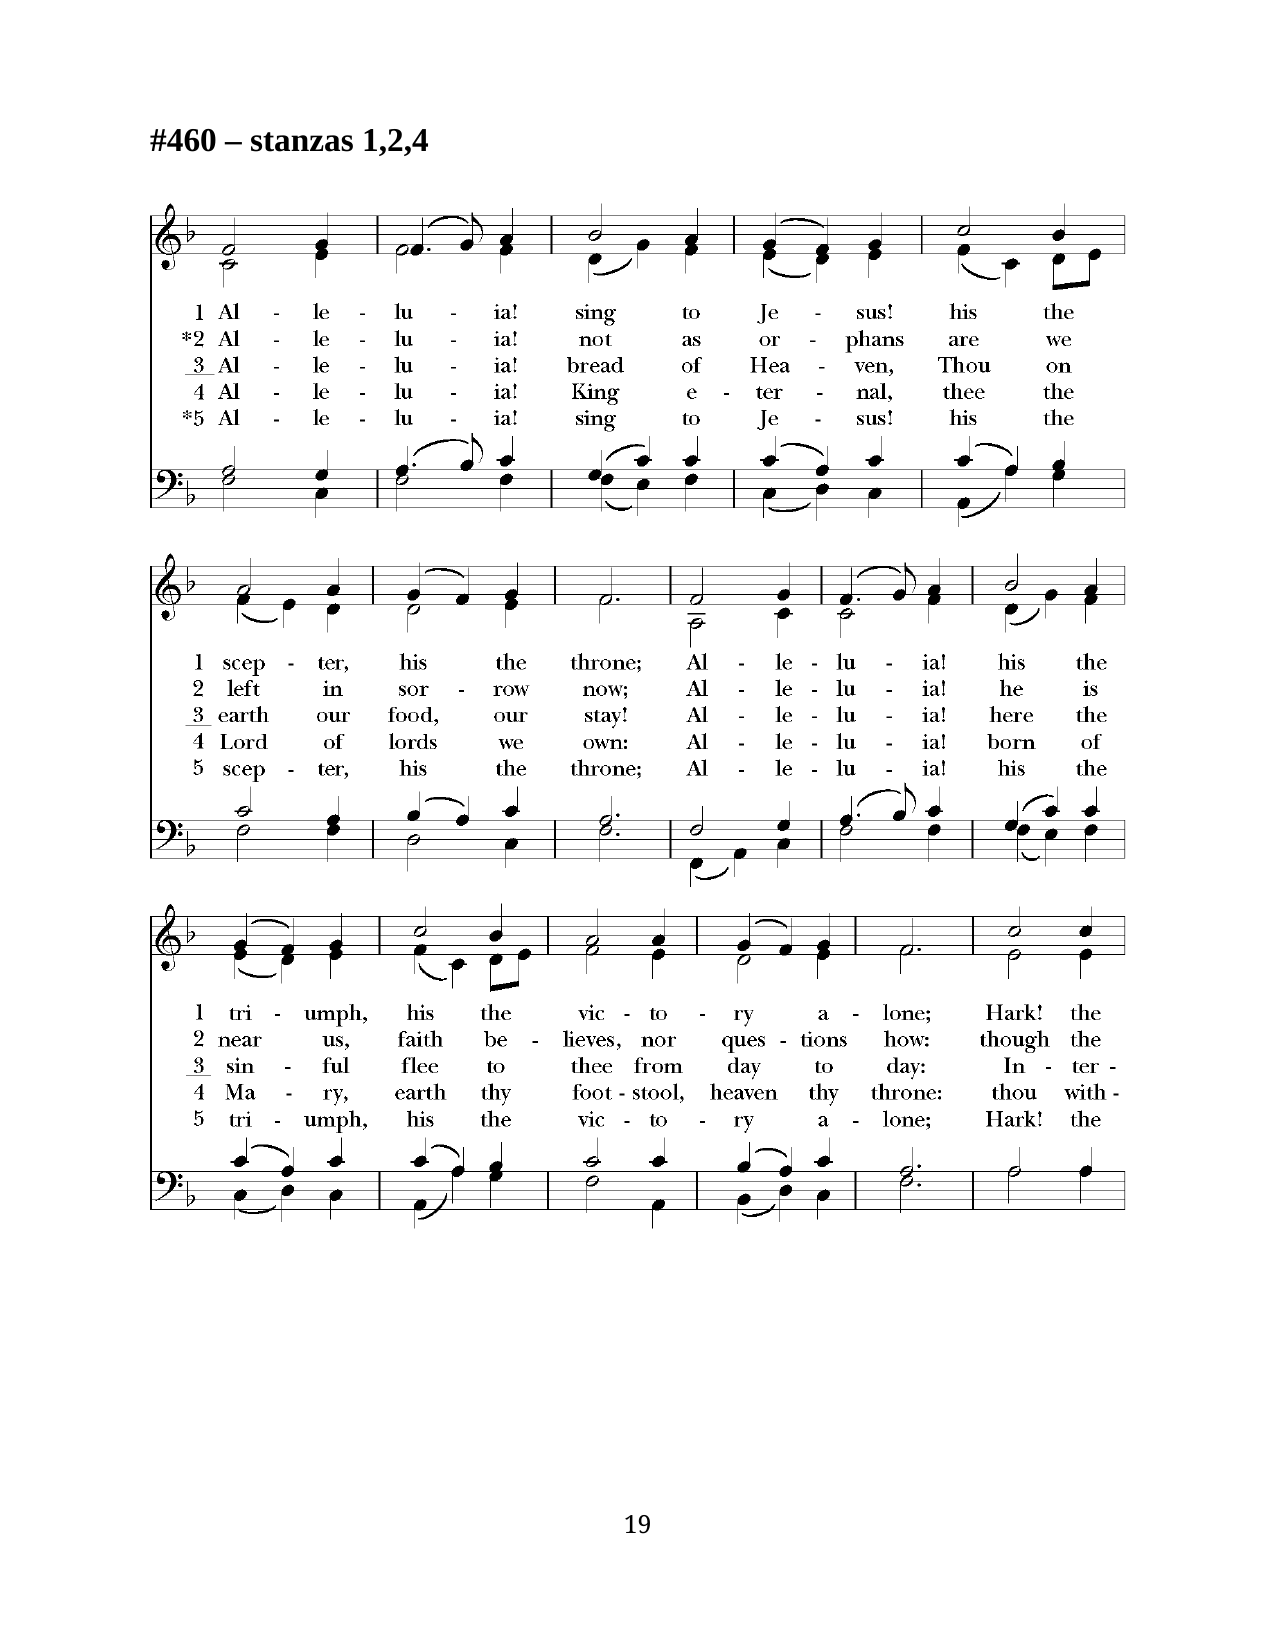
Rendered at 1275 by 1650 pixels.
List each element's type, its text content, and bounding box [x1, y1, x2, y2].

text #460 – stanzas 1,2,4 [150, 120, 1125, 158]
picture [150, 196, 1125, 1234]
